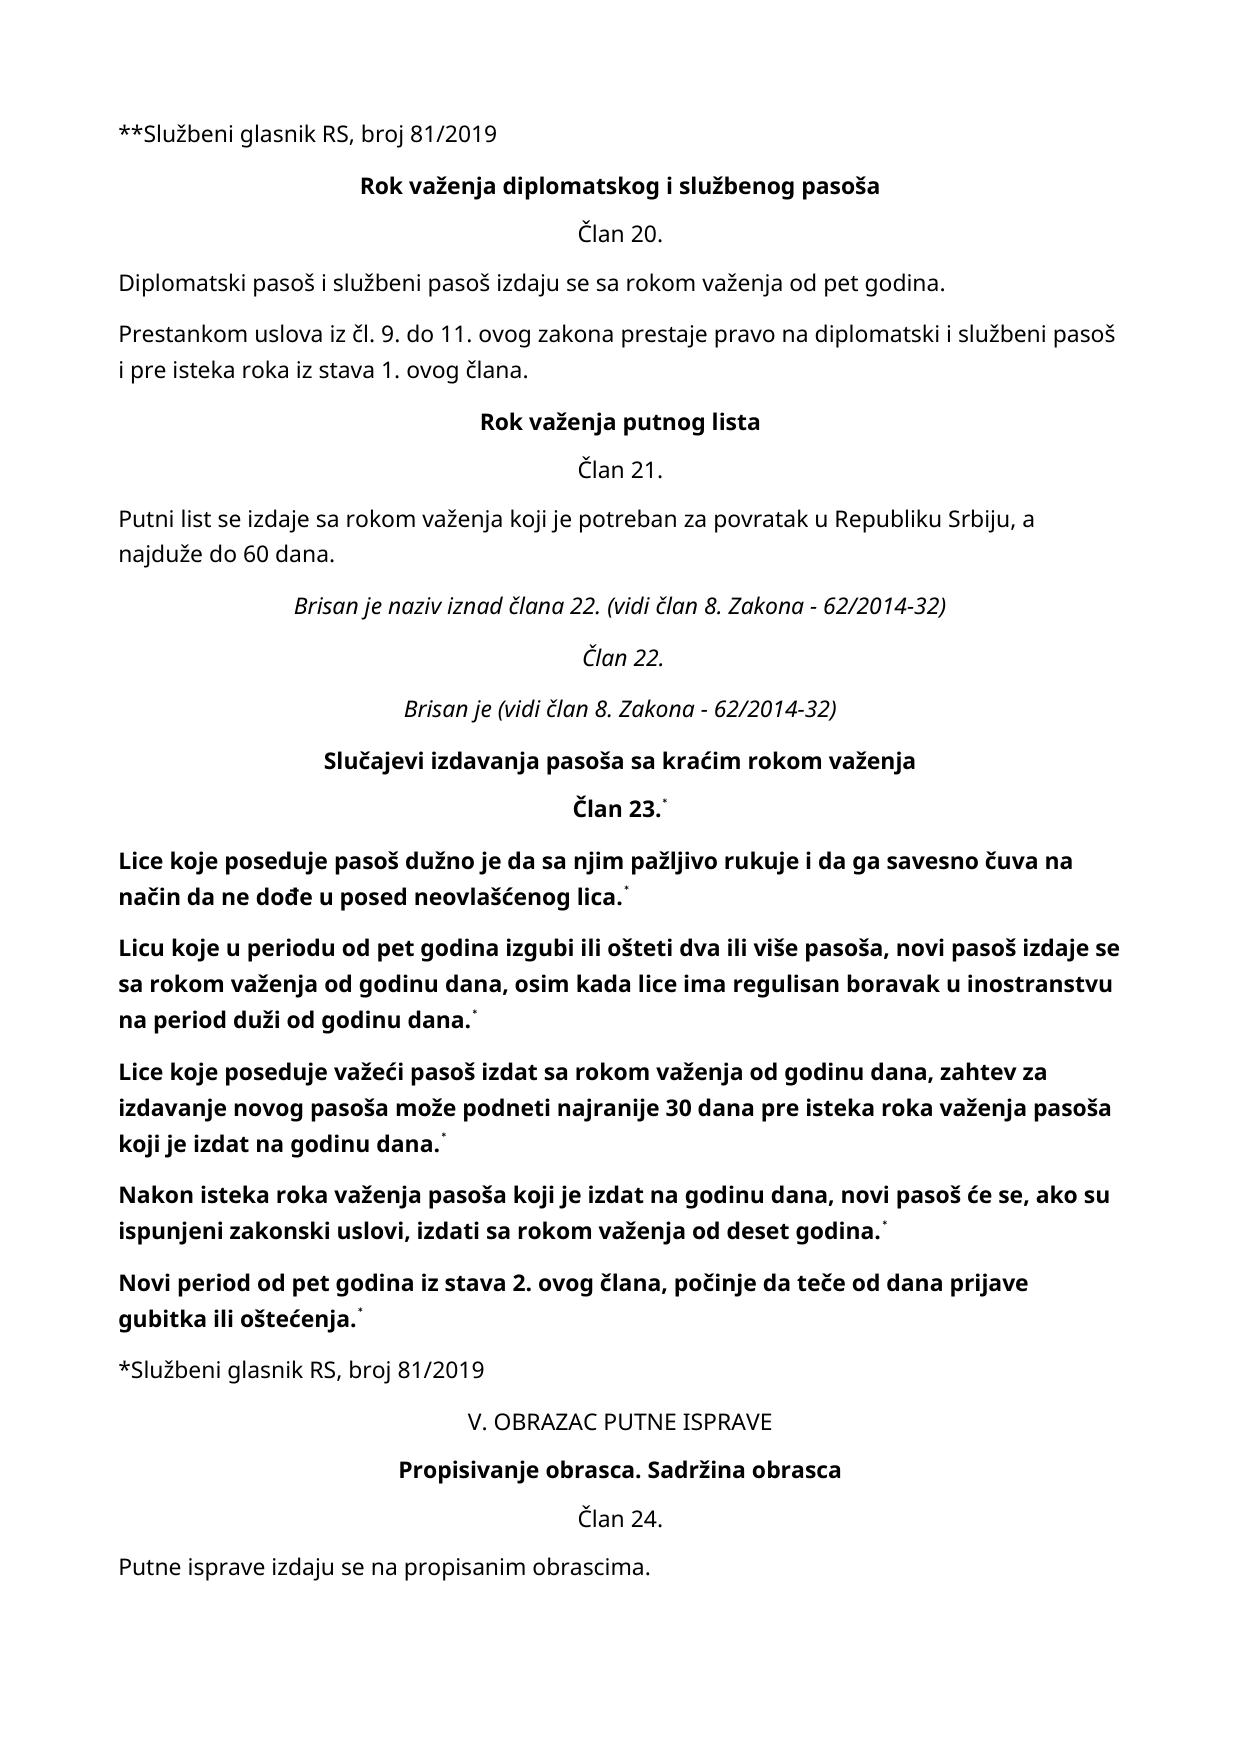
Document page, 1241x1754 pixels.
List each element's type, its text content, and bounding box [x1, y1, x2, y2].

text V. OBRAZAC PUTNE ISPRAVE [118, 1406, 1122, 1437]
text Član 22. [118, 642, 1122, 673]
text Prestankom uslova iz čl. 9. do 11. ovog zakona prestaje pravo na diplomatski i službeni pasoš i pre isteka roka iz stava 1. ovog člana. [118, 318, 1122, 385]
text Brisan je naziv iznad člana 22. (vidi član 8. Zakona - 62/2014-32) [118, 590, 1122, 621]
text Propisivanje obrasca. Sadržina obrasca [118, 1454, 1122, 1485]
text Lice koje poseduje pasoš dužno je da sa njim pažlјivo rukuje i da ga savesno čuva na način da ne dođe u posed neovlašćenog lica.* [118, 845, 1122, 912]
text Rok važenja putnog lista [118, 406, 1122, 437]
text Diplomatski pasoš i službeni pasoš izdaju se sa rokom važenja od pet godina. [118, 267, 1122, 298]
text Član 21. [118, 454, 1122, 485]
text Član 20. [118, 218, 1122, 249]
text **Službeni glasnik RS, broj 81/2019 [118, 118, 1122, 149]
text Rok važenja diplomatskog i službenog pasoša [118, 170, 1122, 201]
text Slučajevi izdavanja pasoša sa kraćim rokom važenja [118, 745, 1122, 776]
text Novi period od pet godina iz stava 2. ovog člana, počinje da teče od dana prijave gubitka ili oštećenja.* [118, 1267, 1122, 1334]
text Putne isprave izdaju se na propisanim obrascima. [118, 1551, 1122, 1582]
text Član 23.* [118, 793, 1122, 824]
text *Službeni glasnik RS, broj 81/2019 [118, 1354, 1122, 1385]
text Licu koje u periodu od pet godina izgubi ili ošteti dva ili više pasoša, novi pasoš izdaje se sa rokom važenja od godinu dana, osim kada lice ima regulisan boravak u inostranstvu na period duži od godinu dana.* [118, 932, 1122, 1035]
text Lice koje poseduje važeći pasoš izdat sa rokom važenja od godinu dana, zahtev za izdavanje novog pasoša može podneti najranije 30 dana pre isteka roka važenja pasoša koji je izdat na godinu dana.* [118, 1056, 1122, 1159]
text Nakon isteka roka važenja pasoša koji je izdat na godinu dana, novi pasoš će se, ako su ispunjeni zakonski uslovi, izdati sa rokom važenja od deset godina.* [118, 1179, 1122, 1246]
text Putni list se izdaje sa rokom važenja koji je potreban za povratak u Republiku Srbiju, a najduže do 60 dana. [118, 502, 1122, 570]
text Brisan je (vidi član 8. Zakona - 62/2014-32) [118, 693, 1122, 724]
text Član 24. [118, 1502, 1122, 1534]
